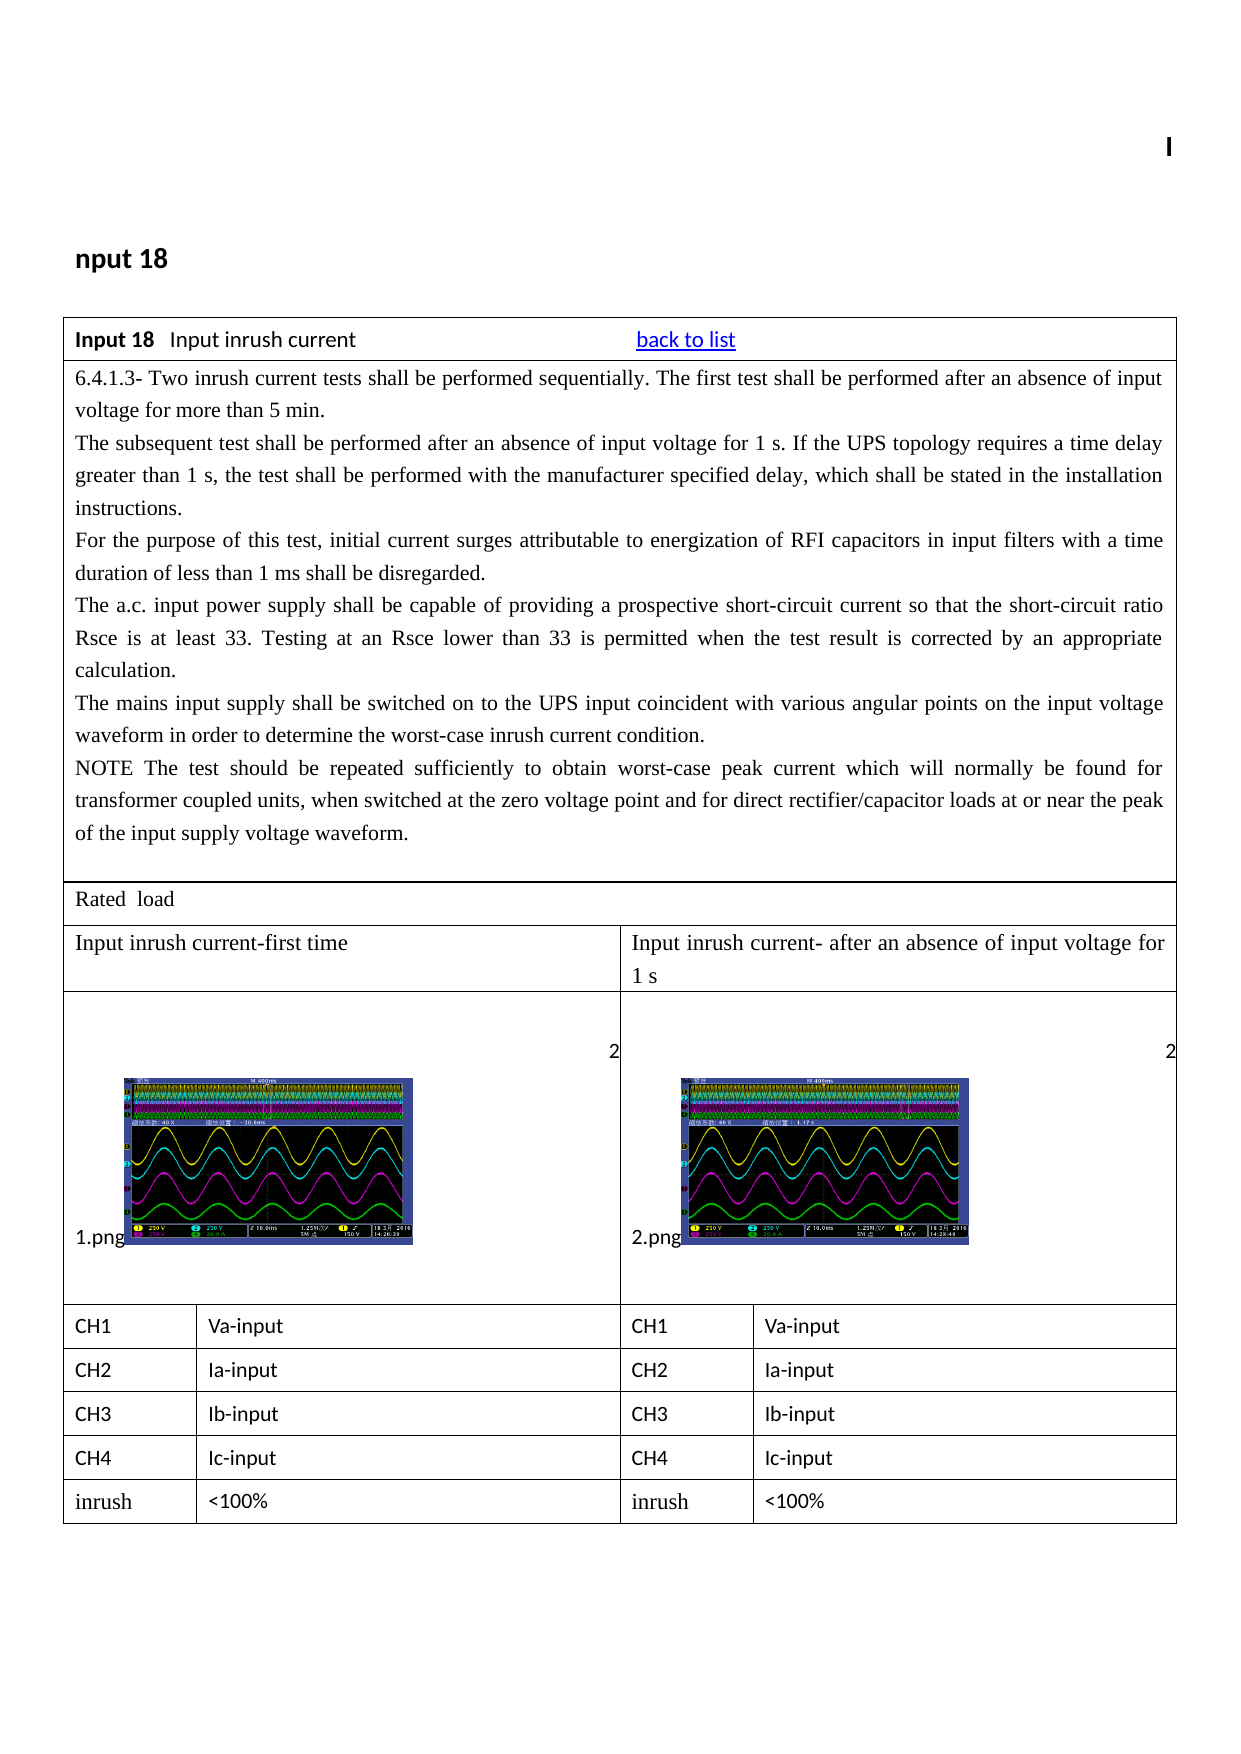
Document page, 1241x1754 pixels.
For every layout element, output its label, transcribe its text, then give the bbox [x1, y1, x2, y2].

table_cell Ib-input [197, 1392, 620, 1435]
table_cell Input inrush current-first time [64, 926, 620, 991]
table_cell <100% [197, 1480, 620, 1522]
table_cell 6.4.1.3- Two inrush current tests shall be performed sequentially. The first test shall be performed after an absence of input voltage for more than 5 min. The subsequent test shall be performed after an absence of input voltage for 1 s. If the UPS topology requires a time delay greater than 1 s, the test shall be performed with the manufacturer specified delay, which shall be stated in the installation instructions. For the purpose of this test, initial current surges attributable to energization of RFI capacitors in input filters with a time duration of less than 1 ms shall be disregarded. The a.c. input power supply shall be capable of providing a prospective short-circuit current so that the short-circuit ratio Rsce is at least 33. Testing at an Rsce lower than 33 is permitted when the test result is corrected by an appropriate calculation. The mains input supply shall be switched on to the UPS input coincident with various angular points on the input voltage waveform in order to determine the worst-case inrush current condition. NOTE The test should be repeated sufficiently to obtain worst-case peak current which will normally be found for transformer coupled units, when switched at the zero voltage point and for direct rectifier/capacitor loads at or near the peak of the input supply voltage waveform. [64, 361, 1176, 881]
table_cell Va-input [197, 1305, 620, 1347]
table_cell CH1 [64, 1305, 196, 1347]
table_cell <100% [754, 1480, 1176, 1522]
table_cell CH1 [621, 1305, 753, 1347]
table_cell Ic-input [754, 1436, 1176, 1479]
picture [681, 1078, 969, 1245]
table_cell Ia-input [197, 1349, 620, 1391]
table_cell Input inrush current- after an absence of input voltage for 1 s [621, 926, 1176, 991]
table_cell CH4 [621, 1436, 753, 1479]
table_cell inrush [64, 1480, 196, 1522]
table_cell CH2 [621, 1349, 753, 1391]
table_cell CH3 [64, 1392, 196, 1435]
table_cell inrush [621, 1480, 753, 1522]
table_cell Va-input [754, 1305, 1176, 1347]
table_header Input 18 Input inrush current back to list [64, 318, 1176, 360]
table_cell Rated load [64, 883, 1176, 925]
table_cell CH2 [64, 1349, 196, 1391]
table_cell 22.png [621, 992, 1176, 1304]
table_cell Ib-input [754, 1392, 1176, 1435]
table_cell 21.png [64, 992, 620, 1304]
table_cell CH3 [621, 1392, 753, 1435]
table_cell Ia-input [754, 1349, 1176, 1391]
subtitle Input 18 [75, 113, 1165, 291]
table_cell CH4 [64, 1436, 196, 1479]
table_cell Ic-input [197, 1436, 620, 1479]
picture [124, 1078, 413, 1245]
